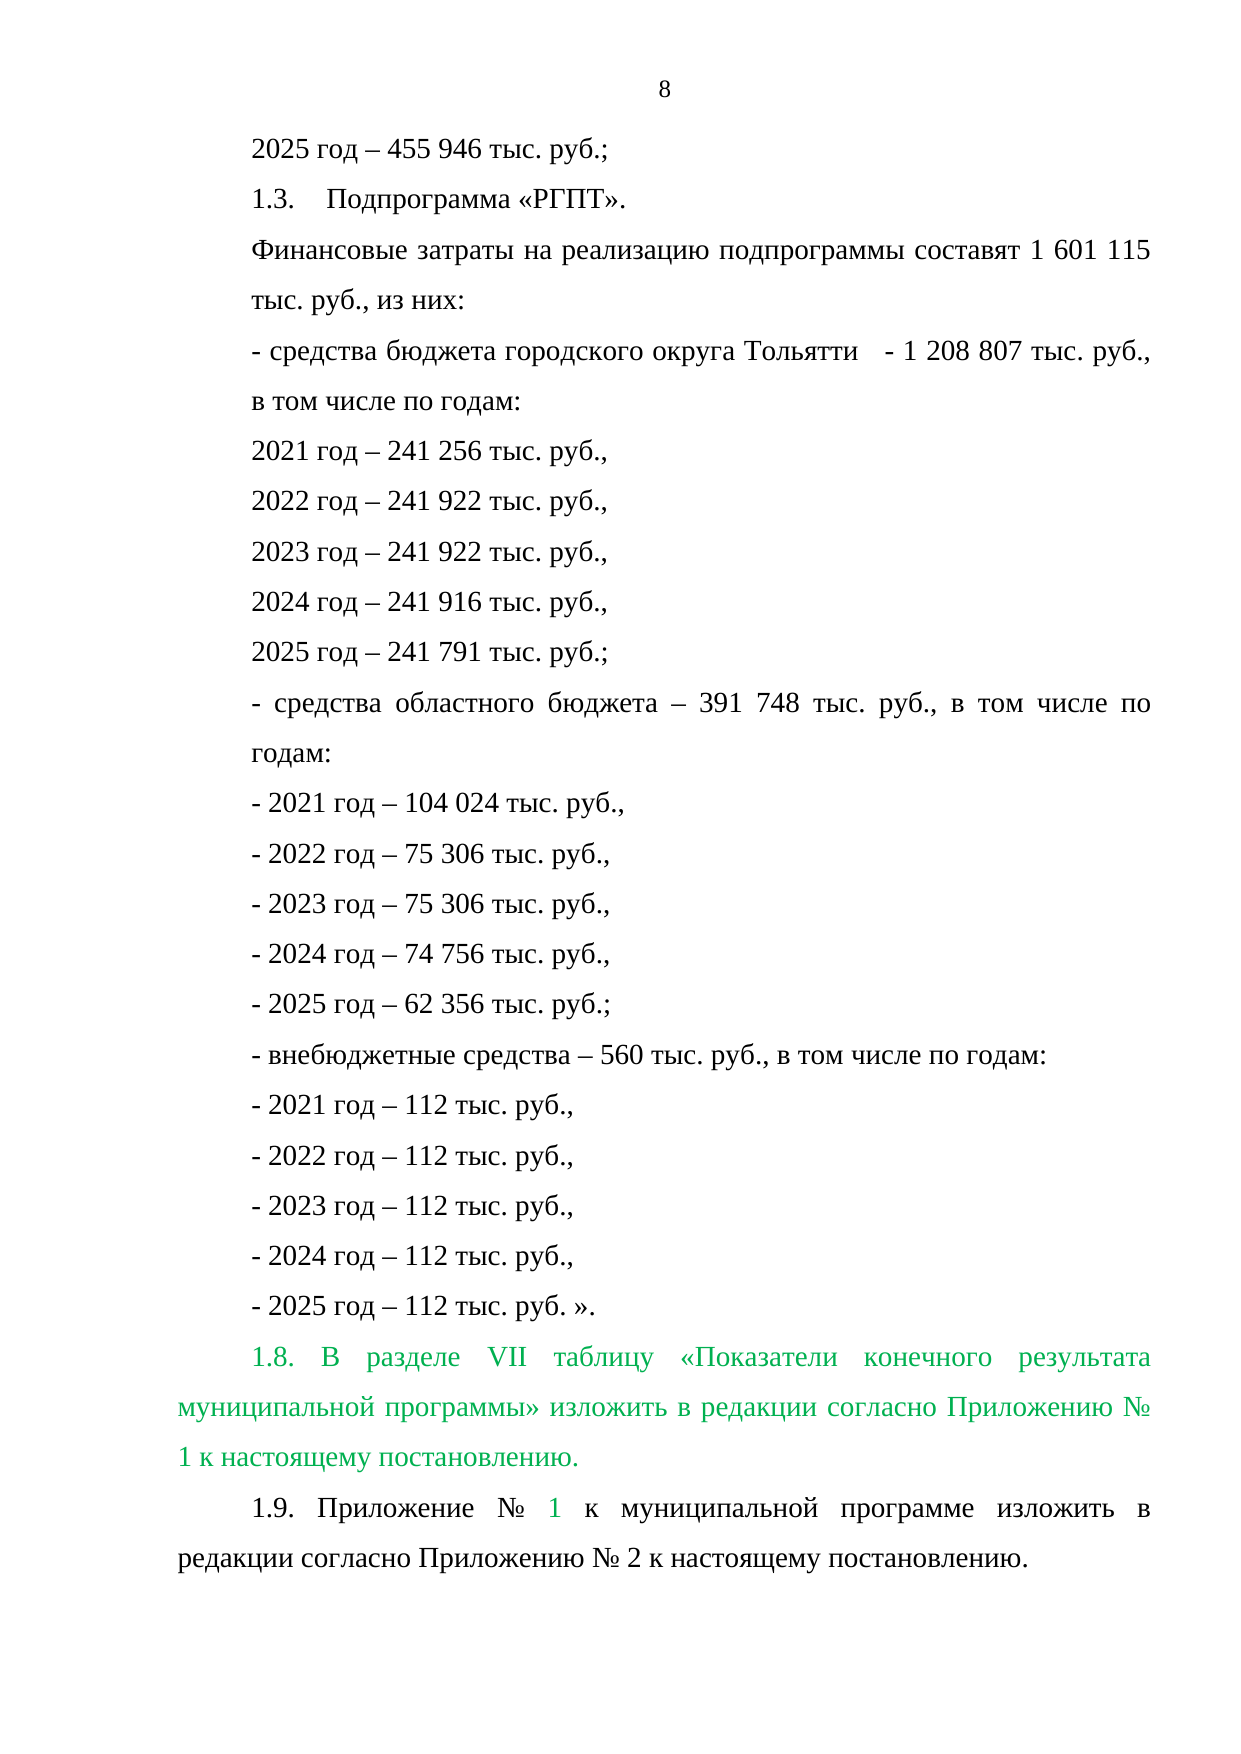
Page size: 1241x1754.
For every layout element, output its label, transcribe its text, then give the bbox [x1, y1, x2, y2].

text - 2024 год – 112 тыс. руб., [251, 1238, 1152, 1272]
text - средства областного бюджета – 391 748 тыс. руб., в том числе по годам: [251, 685, 1152, 769]
list 2025 год – 455 946 тыс. руб.; [251, 131, 1152, 165]
text - 2022 год – 75 306 тыс. руб., [251, 836, 1152, 869]
text 2022 год – 241 922 тыс. руб., [251, 483, 1152, 517]
text - 2023 год – 112 тыс. руб., [251, 1188, 1152, 1221]
text Финансовые затраты на реализацию подпрограммы составят 1 601 115 тыс. руб., из них: [251, 232, 1152, 316]
text - 2021 год – 112 тыс. руб., [251, 1087, 1152, 1121]
text - 2022 год – 112 тыс. руб., [251, 1138, 1152, 1171]
text 2021 год – 241 256 тыс. руб., [251, 433, 1152, 467]
text - 2021 год – 104 024 тыс. руб., [251, 785, 1152, 819]
text - внебюджетные средства – 560 тыс. руб., в том числе по годам: [251, 1037, 1152, 1071]
text 2023 год – 241 922 тыс. руб., [251, 534, 1152, 567]
text - 2025 год – 62 356 тыс. руб.; [251, 987, 1152, 1020]
text - 2023 год – 75 306 тыс. руб., [251, 886, 1152, 919]
text 2024 год – 241 916 тыс. руб., [251, 584, 1152, 618]
text - 2025 год – 112 тыс. руб. ». [251, 1288, 1152, 1322]
list Подпрограмма «РГПТ». [251, 182, 1152, 215]
title 1.9. Приложение № 1 к муниципальной программе изложить в редакции согласно Приложению № 2 к настоящему постановлению. [177, 1490, 1152, 1574]
text - средства бюджета городского округа Тольятти - 1 208 807 тыс. руб., в том числе по годам: [251, 333, 1152, 416]
title 1.8. В разделе VII таблицу «Показатели конечного результата муниципальной программы» изложить в редакции согласно Приложению № 1 к настоящему постановлению. [177, 1339, 1152, 1473]
text 2025 год – 241 791 тыс. руб.; [251, 634, 1152, 668]
text - 2024 год – 74 756 тыс. руб., [251, 936, 1152, 970]
